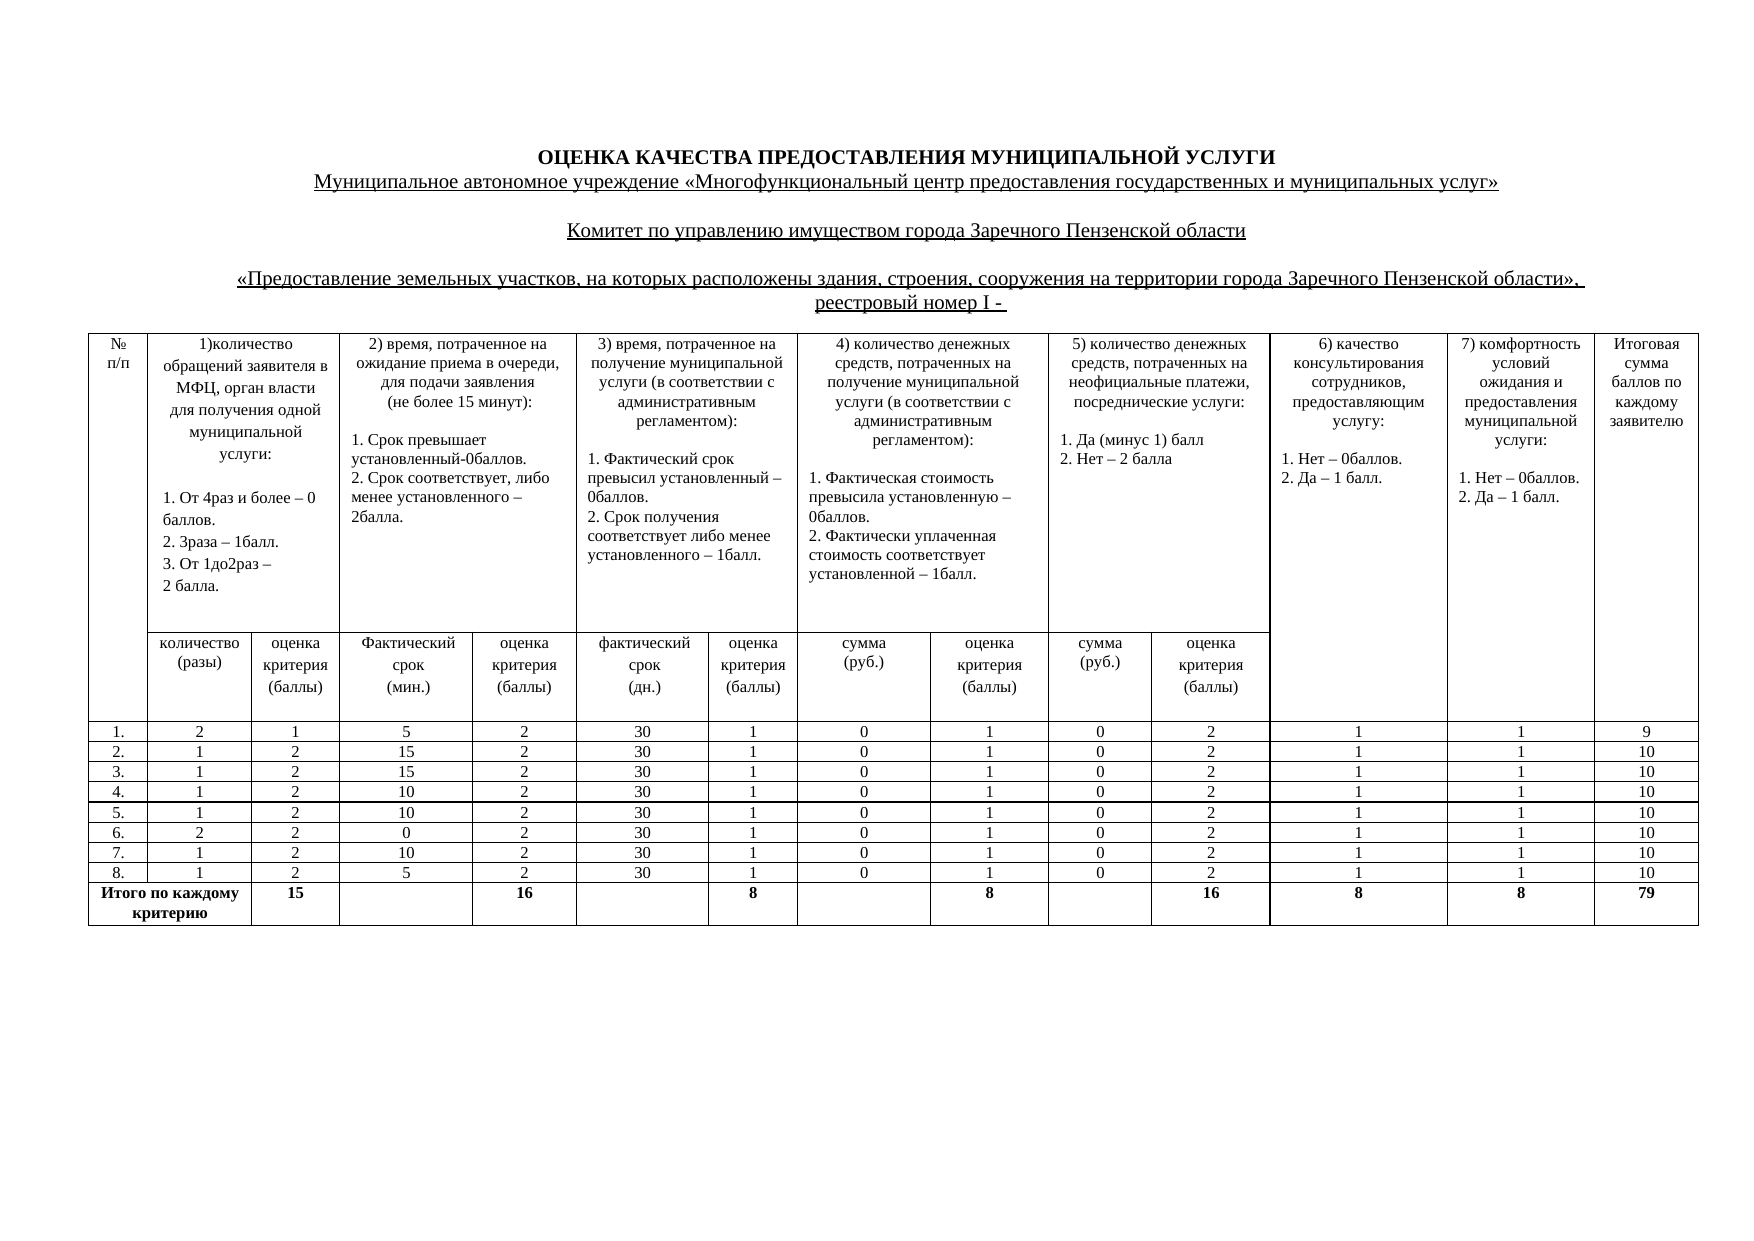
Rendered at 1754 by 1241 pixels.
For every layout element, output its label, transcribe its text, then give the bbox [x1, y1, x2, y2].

table_cell 1 [709, 803, 797, 822]
table_cell 1 [148, 803, 251, 822]
table_cell 1 [252, 722, 339, 741]
table_cell 1 [1271, 782, 1447, 801]
table_cell 10 [1595, 843, 1698, 862]
table_cell 2 [473, 782, 576, 801]
table_cell 0 [1049, 823, 1151, 842]
table_cell 0 [798, 722, 930, 741]
table_cell 15 [252, 883, 339, 925]
table_cell 1 [931, 823, 1048, 842]
table_cell [577, 883, 708, 925]
table_cell 2 [473, 823, 576, 842]
table_cell 1 [1271, 803, 1447, 822]
table_cell 16 [473, 883, 576, 925]
table_cell 2 [1152, 863, 1269, 882]
table_cell 2 [1152, 722, 1269, 741]
table_cell 1 [148, 742, 251, 761]
table_cell 1 [931, 782, 1048, 801]
table_cell 5 [340, 863, 472, 882]
table_cell 2 [252, 843, 339, 862]
table_cell 2. [89, 742, 147, 761]
table_cell 0 [1049, 762, 1151, 781]
table_cell 15 [340, 762, 472, 781]
table_cell 8 [709, 883, 797, 925]
table_cell 15 [340, 742, 472, 761]
table_header 3) время, потраченное на получение муниципальной услуги (в соответствии с административным регламентом): 1. Фактический срок превысил установленный – 0баллов. 2. Срок получения соответствует либо менее установленного – 1балл. [577, 334, 797, 632]
table_cell 2 [148, 722, 251, 741]
table_cell сумма (руб.) [1049, 633, 1151, 721]
table_cell 10 [340, 803, 472, 822]
table_cell 2 [473, 762, 576, 781]
table_cell 10 [1595, 863, 1698, 882]
table_header 1)количество обращений заявителя в МФЦ, орган власти для получения одной муниципальной услуги: 1. От 4раз и более – 0 баллов. 2. 3раза – 1балл. 3. От 1до2раз – 2 балла. [148, 334, 339, 632]
table_cell 2 [148, 823, 251, 842]
table_cell 1 [709, 863, 797, 882]
table_cell 1 [709, 782, 797, 801]
table_cell 2 [473, 803, 576, 822]
table_cell [340, 883, 472, 925]
table_cell 30 [577, 742, 708, 761]
table_cell 5. [89, 803, 147, 822]
table_cell 6. [89, 823, 147, 842]
text реестровый номер I - [122, 290, 1695, 314]
table_cell 1 [148, 843, 251, 862]
table_cell 30 [577, 722, 708, 741]
table_cell 1 [931, 803, 1048, 822]
table_cell 1 [1448, 762, 1594, 781]
table_cell 1 [1448, 782, 1594, 801]
table_cell 0 [798, 863, 930, 882]
table_cell 3. [89, 762, 147, 781]
table_cell 1 [709, 722, 797, 741]
table_cell 2 [252, 782, 339, 801]
table_header 7) комфортность условий ожидания и предоставления муниципальной услуги: 1. Нет – 0баллов. 2. Да – 1 балл. [1448, 334, 1594, 721]
table_cell 10 [1595, 782, 1698, 801]
table_cell 1 [1271, 762, 1447, 781]
table_cell 2 [252, 823, 339, 842]
table_header 2) время, потраченное на ожидание приема в очереди, для подачи заявления (не более 15 минут): 1. Срок превышает установленный-0баллов. 2. Срок соответствует, либо менее установленного – 2балла. [340, 334, 576, 632]
table_header 5) количество денежных средств, потраченных на неофициальные платежи, посреднические услуги: 1. Да (минус 1) балл 2. Нет – 2 балла [1049, 334, 1269, 632]
table_cell 0 [798, 803, 930, 822]
table_cell 2 [1152, 823, 1269, 842]
text «Предоставление земельных участков, на которых расположены здания, строения, сооружения на территории города Заречного Пензенской области», [122, 266, 1695, 290]
table_cell фактический срок (дн.) [577, 633, 708, 721]
table_cell 0 [798, 742, 930, 761]
table_header 6) качество консультирования сотрудников, предоставляющим услугу: 1. Нет – 0баллов. 2. Да – 1 балл. [1271, 334, 1447, 721]
table_cell 1 [931, 843, 1048, 862]
table_cell [798, 883, 930, 925]
table_cell 8. [89, 863, 147, 882]
table_cell оценка критерия (баллы) [709, 633, 797, 721]
table_cell 0 [1049, 843, 1151, 862]
table_cell 4. [89, 782, 147, 801]
table_header 4) количество денежных средств, потраченных на получение муниципальной услуги (в соответствии с административным регламентом): 1. Фактическая стоимость превысила установленную – 0баллов. 2. Фактически уплаченная стоимость соответствует установленной – 1балл. [798, 334, 1048, 632]
table_cell 1 [931, 762, 1048, 781]
table_cell 10 [1595, 762, 1698, 781]
table_cell 30 [577, 782, 708, 801]
table_cell 1 [1448, 823, 1594, 842]
table_cell Итого по каждому критерию [89, 883, 251, 925]
table_cell 1 [1271, 823, 1447, 842]
table_cell 1 [1448, 742, 1594, 761]
table_cell 5 [340, 722, 472, 741]
table_cell 2 [252, 742, 339, 761]
table_cell 8 [1448, 883, 1594, 925]
table_cell 16 [1152, 883, 1269, 925]
table_cell 1 [1448, 803, 1594, 822]
table_cell 1 [1271, 863, 1447, 882]
table_cell 10 [1595, 803, 1698, 822]
table_cell 0 [340, 823, 472, 842]
table_cell 1 [1448, 843, 1594, 862]
table_cell 2 [252, 863, 339, 882]
table_cell 0 [798, 782, 930, 801]
table_cell 1 [148, 762, 251, 781]
table_cell оценка критерия (баллы) [931, 633, 1048, 721]
table_cell 2 [1152, 843, 1269, 862]
table_header Итоговая сумма баллов по каждому заявителю [1595, 334, 1698, 721]
table_cell 1 [931, 742, 1048, 761]
table_cell 1 [709, 762, 797, 781]
table_cell 1 [1271, 843, 1447, 862]
table_cell 30 [577, 803, 708, 822]
table_cell 1 [709, 843, 797, 862]
text Муниципальное автономное учреждение «Многофункциональный центр предоставления государственных и муниципальных услуг» [118, 169, 1695, 193]
table_cell 1 [148, 863, 251, 882]
table_cell 1. [89, 722, 147, 741]
table_cell 2 [252, 762, 339, 781]
table_cell 8 [931, 883, 1048, 925]
table_cell 1 [709, 742, 797, 761]
table_cell 0 [1049, 803, 1151, 822]
table_cell 2 [1152, 782, 1269, 801]
table_cell 0 [1049, 722, 1151, 741]
table_cell 2 [473, 863, 576, 882]
table_cell 1 [1271, 722, 1447, 741]
table_cell 9 [1595, 722, 1698, 741]
table_cell 8 [1271, 883, 1447, 925]
table_cell 1 [1448, 722, 1594, 741]
table_cell 10 [340, 782, 472, 801]
table_cell 2 [473, 722, 576, 741]
table_cell 30 [577, 843, 708, 862]
table_cell оценка критерия (баллы) [473, 633, 576, 721]
table_cell 79 [1595, 883, 1698, 925]
table_cell 7. [89, 843, 147, 862]
table_cell 2 [1152, 762, 1269, 781]
table_cell сумма (руб.) [798, 633, 930, 721]
table_cell 0 [798, 843, 930, 862]
table_cell 0 [798, 762, 930, 781]
table_cell 30 [577, 863, 708, 882]
table_cell Фактический срок (мин.) [340, 633, 472, 721]
table_cell 0 [1049, 742, 1151, 761]
table_cell 2 [473, 843, 576, 862]
table_cell 0 [798, 823, 930, 842]
table_cell 2 [1152, 803, 1269, 822]
table_cell 1 [709, 823, 797, 842]
table_cell оценка критерия (баллы) [1152, 633, 1269, 721]
table_cell 10 [1595, 742, 1698, 761]
table_cell оценка критерия (баллы) [252, 633, 339, 721]
table_cell 1 [931, 722, 1048, 741]
table_cell 30 [577, 762, 708, 781]
table_cell количество (разы) [148, 633, 251, 721]
table_cell 1 [1271, 742, 1447, 761]
table_cell 0 [1049, 782, 1151, 801]
table_cell 10 [340, 843, 472, 862]
table_cell [1049, 883, 1151, 925]
table_cell 1 [1448, 863, 1594, 882]
table_cell 30 [577, 823, 708, 842]
table_cell 2 [473, 742, 576, 761]
table_cell 10 [1595, 823, 1698, 842]
table_header № п/п [89, 334, 147, 721]
table_cell 2 [1152, 742, 1269, 761]
table_cell 0 [1049, 863, 1151, 882]
table_cell 1 [931, 863, 1048, 882]
table_cell 1 [148, 782, 251, 801]
table_cell 2 [252, 803, 339, 822]
text Комитет по управлению имуществом города Заречного Пензенской области [118, 217, 1695, 242]
text ОЦЕНКА КАЧЕСТВА ПРЕДОСТАВЛЕНИЯ МУНИЦИПАЛЬНОЙ УСЛУГИ [118, 145, 1695, 169]
